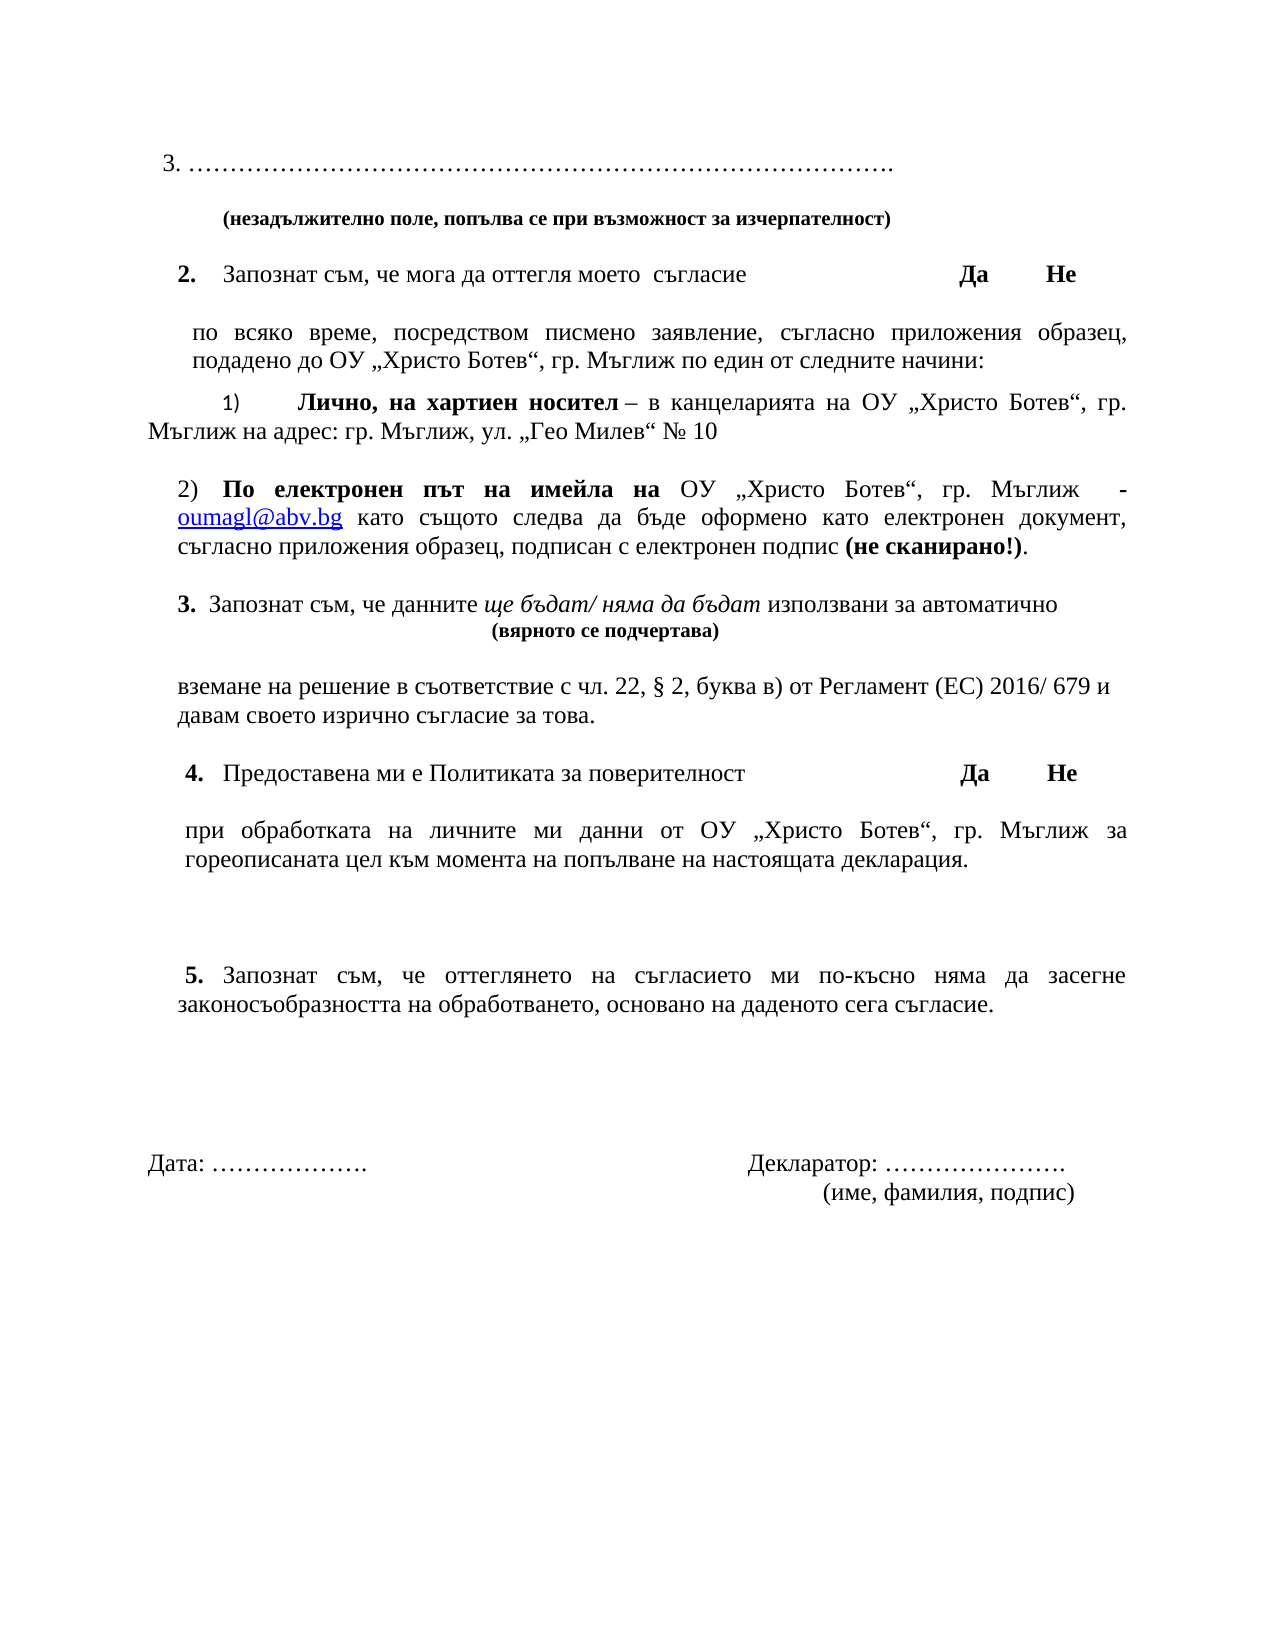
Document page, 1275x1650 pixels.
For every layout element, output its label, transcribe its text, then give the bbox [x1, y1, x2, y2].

text (вярното се подчертава) [177, 618, 1127, 642]
list Запознат съм, че мога да оттегля моето съгласие Да  Не  [148, 259, 1127, 287]
text 3. …………………………………………………………………………. [148, 148, 1127, 176]
text Дата: ………………. Декларатор: …………………. [148, 1148, 1127, 1177]
text 2) По електронен път на имейла на ОУ „Христо Ботев“, гр. Мъглиж - oumagl@abv.bg като същото следва да бъде оформено като електронен документ, съгласно приложения образец, подписан с електронен подпис (не сканирано!). [177, 474, 1127, 560]
list Запознат съм, че оттеглянето на съгласието ми по-късно няма да засегне законосъобразността на обработването, основано на даденото сега съгласие. [177, 960, 1127, 1018]
text (име, фамилия, подпис) [748, 1177, 1127, 1205]
text 1) Лично, на хартиен носител – в канцеларията на ОУ „Христо Ботев“, гр. Мъглиж на адрес: гр. Мъглиж, ул. „Гео Милев“ № 10 [148, 387, 1127, 444]
list Предоставена ми е Политиката за поверителност Да  Не  [177, 758, 1127, 786]
text (незадължително поле, попълва се при възможност за изчерпателност) [223, 206, 1127, 229]
text 3. Запознат съм, че данните ще бъдат/ няма да бъдат използвани за автоматично [177, 589, 1127, 618]
text при обработката на личните ми данни от ОУ „Христо Ботев“, гр. Мъглиж за гореописаната цел към момента на попълване на настоящата декларация. [185, 816, 1127, 873]
list по всяко време, посредством писмено заявление, съгласно приложения образец, подадено до ОУ „Христо Ботев“, гр. Мъглиж по един от следните начини: [192, 317, 1127, 374]
text вземане на решение в съответствие с чл. 22, § 2, буква в) от Регламент (ЕС) 2016/ 679 и давам своето изрично съгласие за това. [177, 671, 1127, 728]
